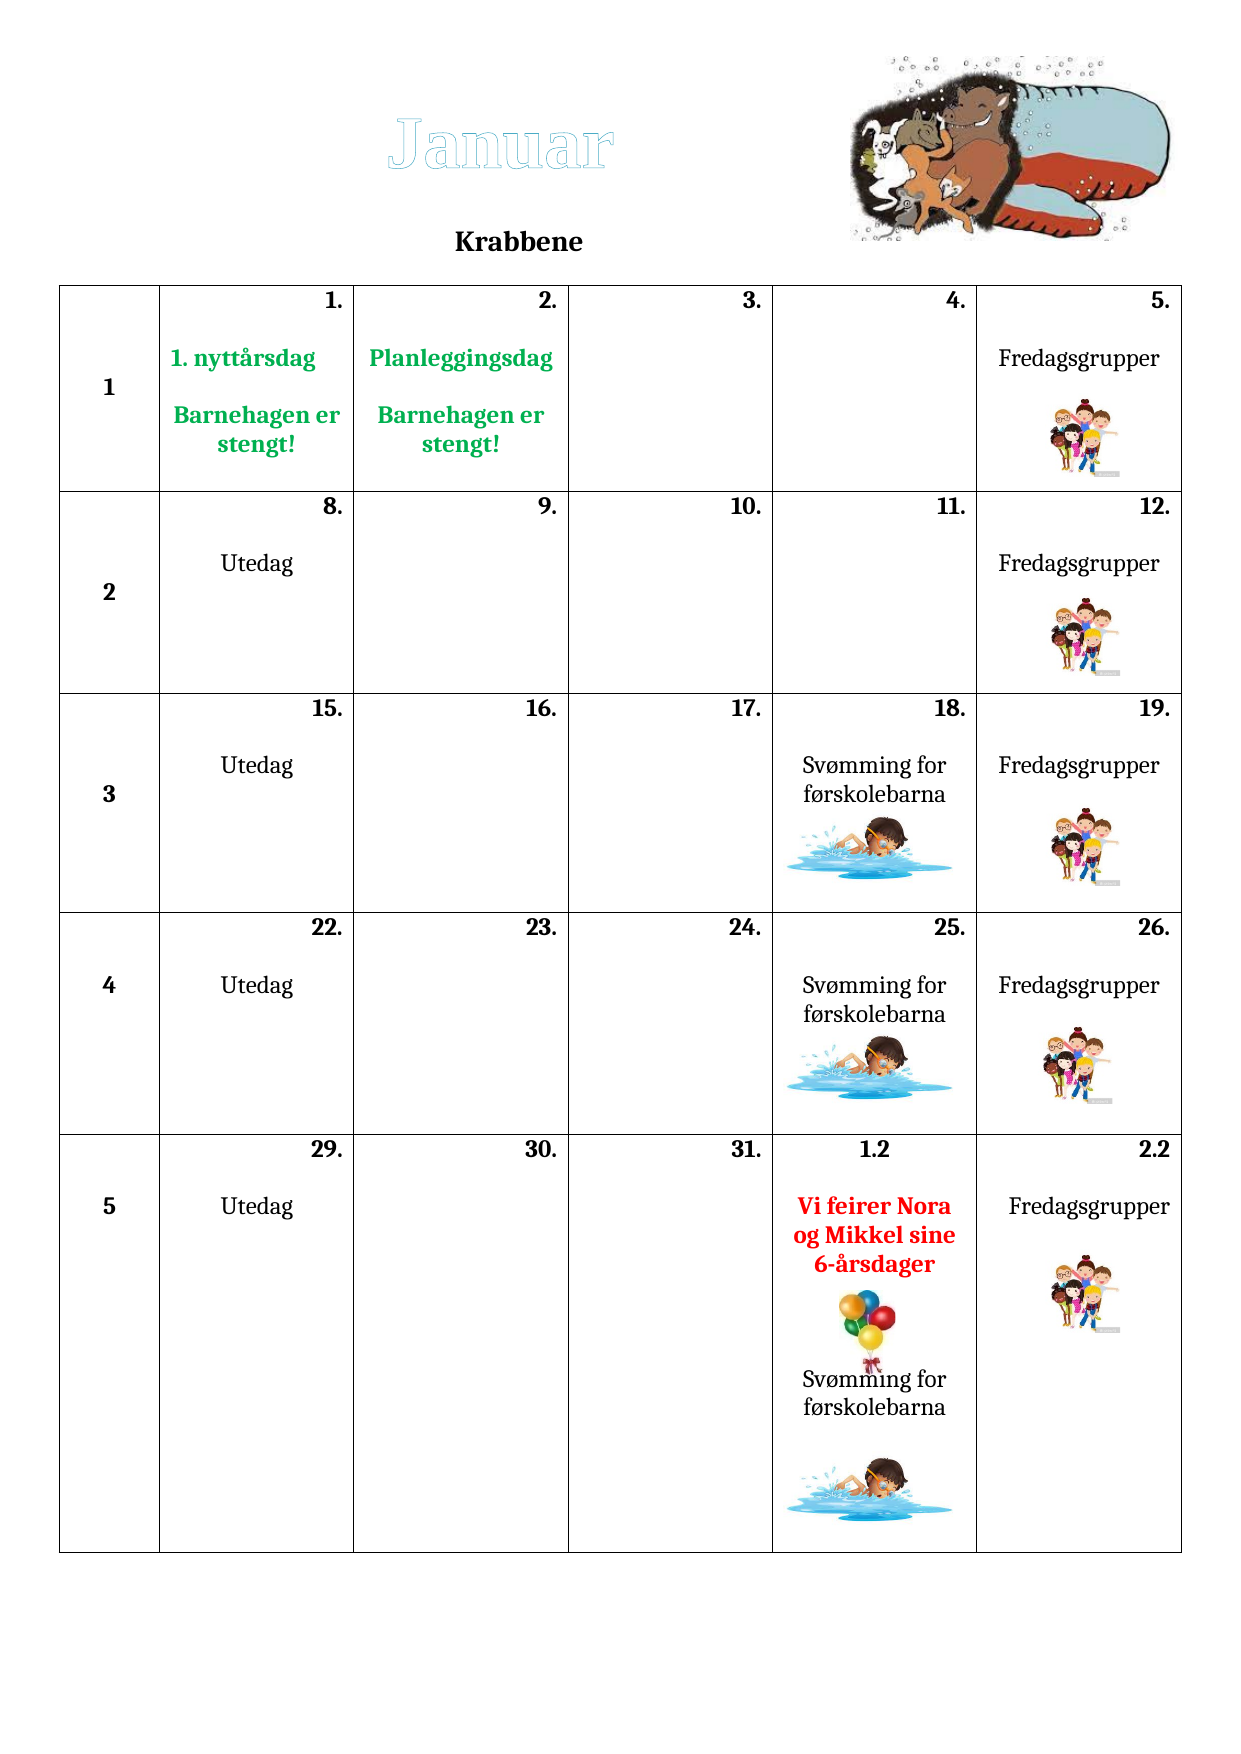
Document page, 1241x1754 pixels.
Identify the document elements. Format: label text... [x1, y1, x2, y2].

picture [1045, 393, 1120, 477]
table_header 5. Fredagsgrupper [977, 286, 1181, 491]
table_cell 31. [569, 1135, 772, 1552]
table_cell 2.2 Fredagsgrupper [977, 1135, 1181, 1552]
table_cell 15. Utedag [160, 694, 353, 912]
table_header 3. [569, 286, 772, 491]
table_header 1. 1. nyttårsdag Barnehagen er stengt! [160, 286, 353, 491]
table_cell 22. Utedag [160, 913, 353, 1133]
table_cell 23. [354, 913, 568, 1133]
table_cell 26. Fredagsgrupper [977, 913, 1181, 1133]
picture [1045, 1249, 1121, 1333]
table_cell 11. [773, 492, 976, 693]
table_cell 17. [569, 694, 772, 912]
table_cell 16. [354, 694, 568, 912]
table_cell 12. Fredagsgrupper [977, 492, 1181, 693]
table_header 4. [773, 286, 976, 491]
table_cell 24. [569, 913, 772, 1133]
picture [783, 1451, 958, 1526]
table_cell 8. Utedag [160, 492, 353, 693]
table_cell 30. [354, 1135, 568, 1552]
table_cell 3 [60, 694, 159, 912]
table_cell 18. Svømming for førskolebarna [773, 694, 976, 912]
table_cell 2 [60, 492, 159, 693]
table_cell 1.2 Vi feirer Nora og Mikkel sine 6-årsdager Svømming for førskolebarna [773, 1135, 976, 1552]
picture [783, 1029, 958, 1104]
text Krabbene [295, 225, 1093, 259]
table_cell 9. [354, 492, 568, 693]
picture [850, 56, 1179, 241]
table_cell 29. Utedag [160, 1135, 353, 1552]
table_cell 4 [60, 913, 159, 1133]
table_cell 10. [569, 492, 772, 693]
picture [1045, 592, 1121, 676]
picture [783, 810, 958, 884]
table_cell 25. Svømming for førskolebarna [773, 913, 976, 1133]
table_header 1 [60, 286, 159, 491]
picture [839, 1290, 896, 1375]
picture [1037, 1021, 1113, 1104]
table_cell 5 [60, 1135, 159, 1552]
table_cell 19. Fredagsgrupper [977, 694, 1181, 912]
picture [1045, 803, 1121, 886]
table_header 2. Planleggingsdag Barnehagen er stengt! [354, 286, 568, 491]
